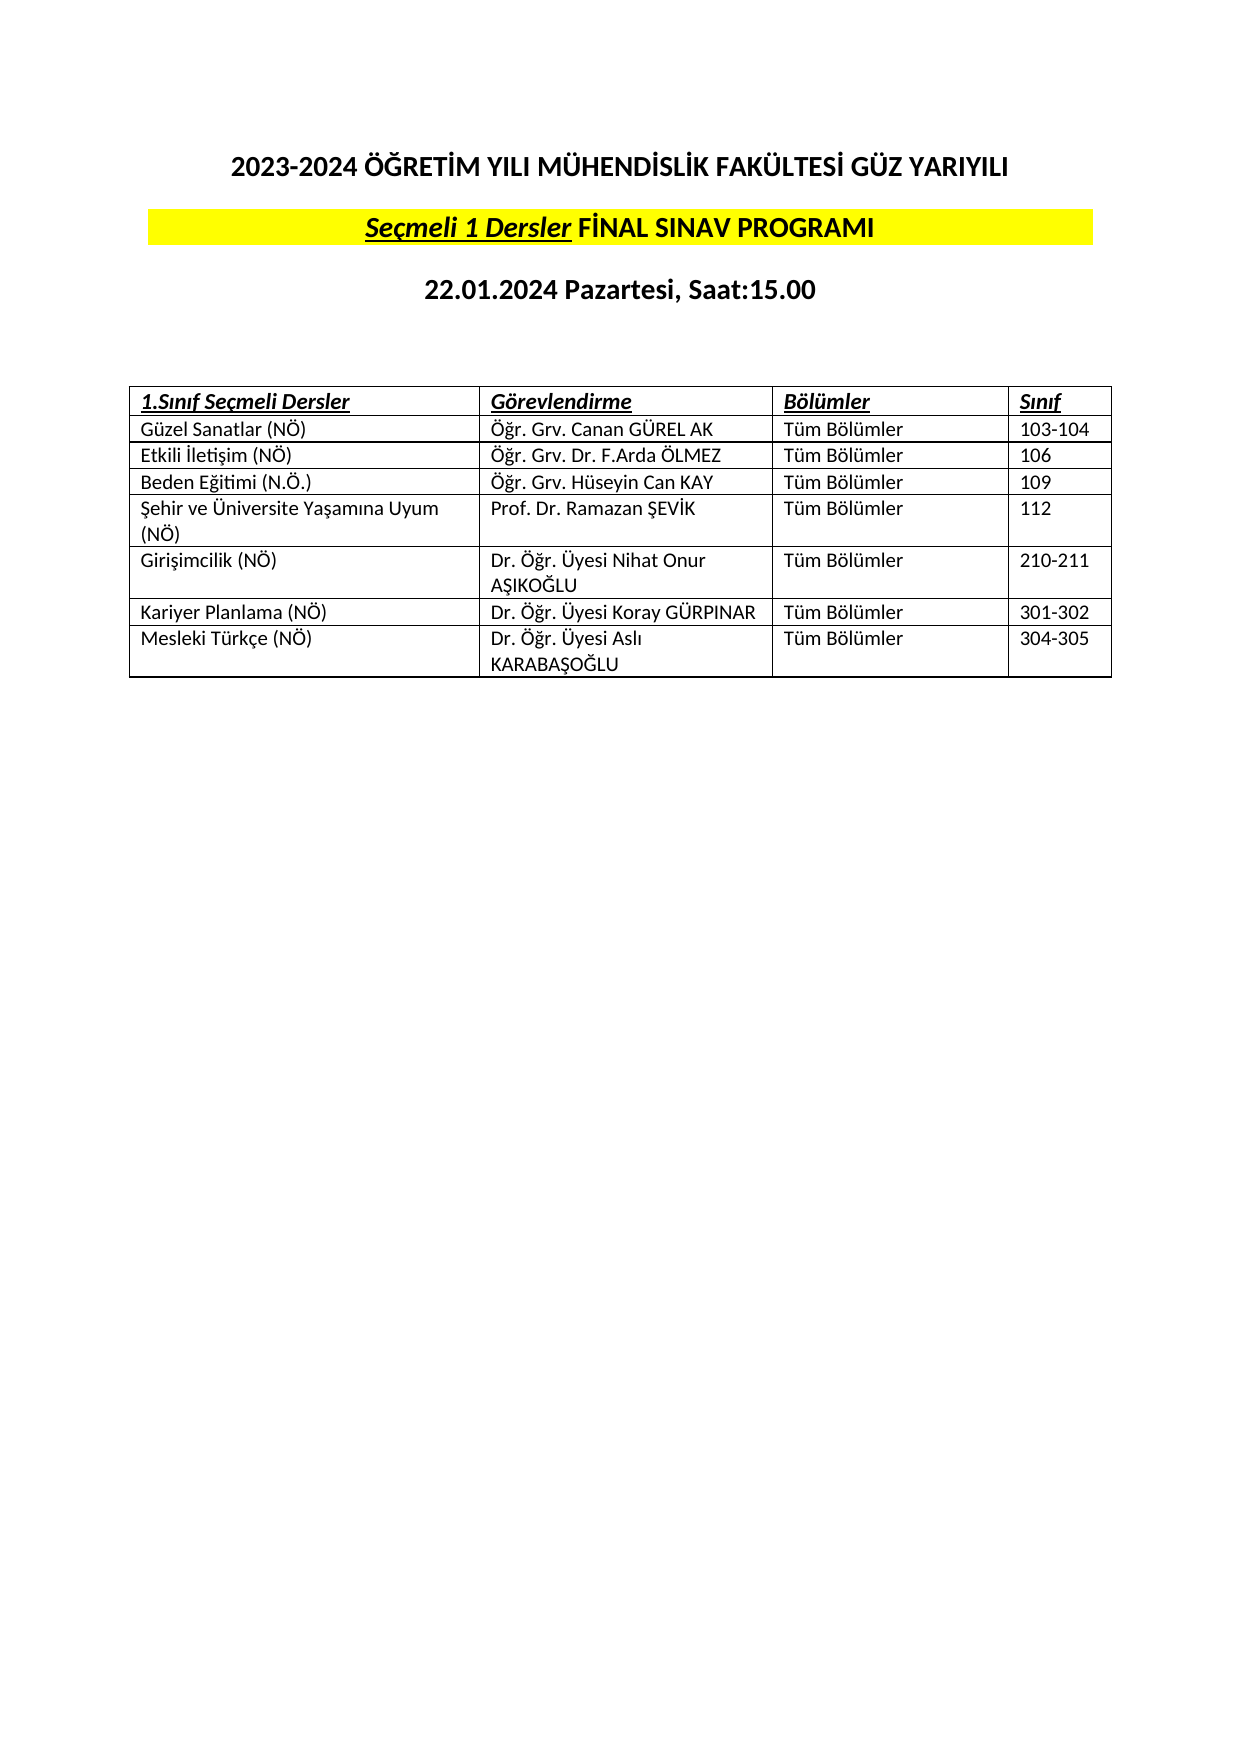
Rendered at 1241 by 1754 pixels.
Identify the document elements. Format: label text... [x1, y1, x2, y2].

table_cell Kariyer Planlama (NÖ) [130, 599, 479, 624]
table_cell Mesleki Türkçe (NÖ) [130, 626, 479, 676]
table_cell Prof. Dr. Ramazan ŞEVİK [480, 495, 772, 546]
table_header Sınıf [1009, 387, 1111, 415]
table_header Bölümler [773, 387, 1008, 415]
table_cell Şehir ve Üniversite Yaşamına Uyum (NÖ) [130, 495, 479, 546]
table_header 1.Sınıf Seçmeli Dersler [130, 387, 479, 415]
table_cell Etkili İletişim (NÖ) [130, 443, 479, 468]
table_cell 304-305 [1009, 626, 1111, 676]
table_cell Güzel Sanatlar (NÖ) [130, 416, 479, 441]
text Seçmeli 1 Dersler FİNAL SINAV PROGRAMI [148, 209, 1093, 245]
table_cell 301-302 [1009, 599, 1111, 624]
table_cell 210-211 [1009, 547, 1111, 598]
table_cell 112 [1009, 495, 1111, 546]
table_cell Dr. Öğr. Üyesi Koray GÜRPINAR [480, 599, 772, 624]
table_cell Tüm Bölümler [773, 416, 1008, 441]
table_cell 103-104 [1009, 416, 1111, 441]
table_cell Tüm Bölümler [773, 495, 1008, 546]
table_header Görevlendirme [480, 387, 772, 415]
table_cell Tüm Bölümler [773, 469, 1008, 494]
table_cell Tüm Bölümler [773, 547, 1008, 598]
text 2023-2024 ÖĞRETİM YILI MÜHENDİSLİK FAKÜLTESİ GÜZ YARIYILI [148, 148, 1093, 183]
table_cell Öğr. Grv. Canan GÜREL AK [480, 416, 772, 441]
table_cell Tüm Bölümler [773, 443, 1008, 468]
table_cell Tüm Bölümler [773, 599, 1008, 624]
table_cell Beden Eğitimi (N.Ö.) [130, 469, 479, 494]
table_cell 106 [1009, 443, 1111, 468]
table_cell Dr. Öğr. Üyesi Aslı KARABAŞOĞLU [480, 626, 772, 676]
table_cell Girişimcilik (NÖ) [130, 547, 479, 598]
table_cell Tüm Bölümler [773, 626, 1008, 676]
table_cell 109 [1009, 469, 1111, 494]
table_cell Dr. Öğr. Üyesi Nihat Onur AŞIKOĞLU [480, 547, 772, 598]
table_cell Öğr. Grv. Hüseyin Can KAY [480, 469, 772, 494]
text 22.01.2024 Pazartesi, Saat:15.00 [148, 271, 1093, 307]
table_cell Öğr. Grv. Dr. F.Arda ÖLMEZ [480, 443, 772, 468]
